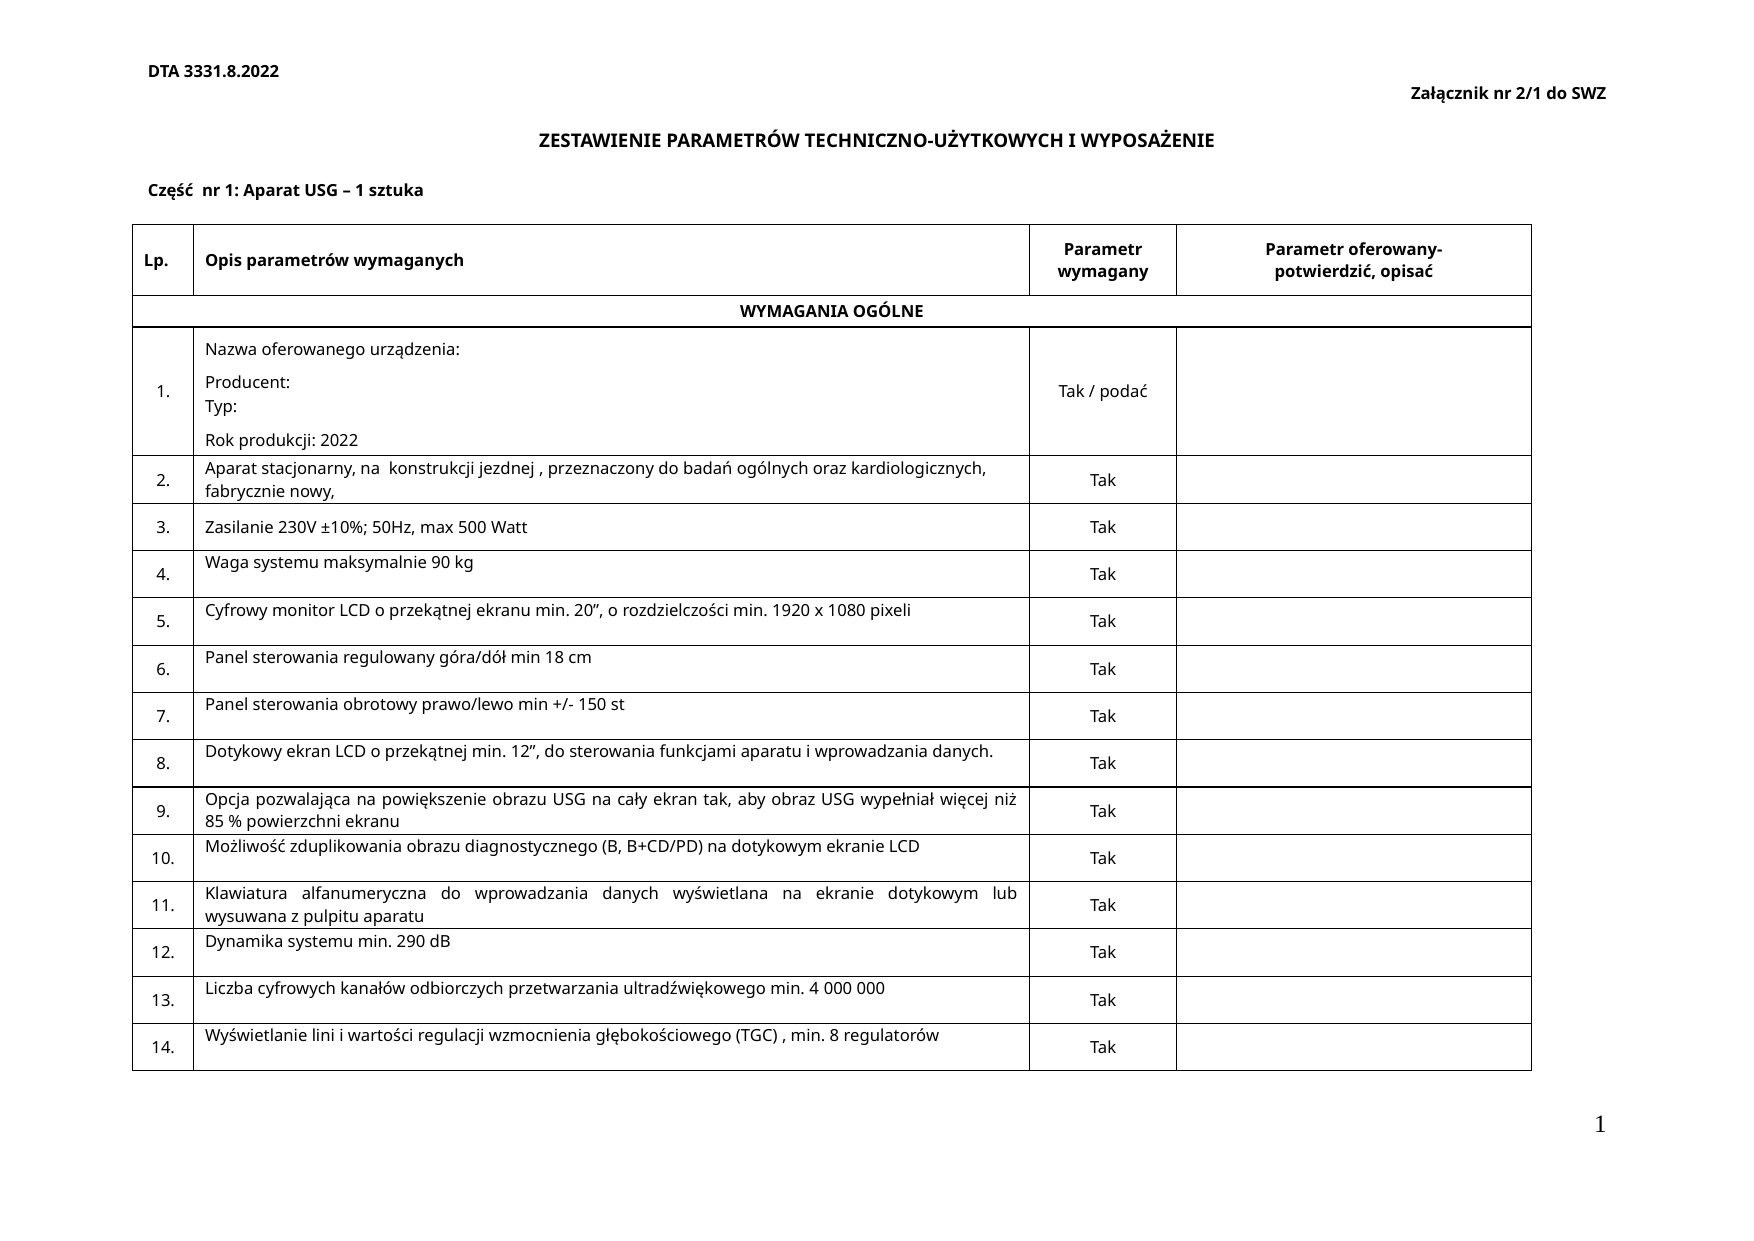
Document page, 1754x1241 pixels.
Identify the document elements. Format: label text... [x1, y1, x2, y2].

table_cell Tak [1030, 835, 1176, 881]
table_cell Panel sterowania regulowany góra/dół min 18 cm [194, 646, 1029, 692]
table_cell Tak [1030, 598, 1176, 644]
text ZESTAWIENIE PARAMETRÓW TECHNICZNO-UŻYTKOWYCH I WYPOSAŻENIE [148, 127, 1606, 153]
table_cell 9. [133, 788, 193, 834]
table_cell Tak [1030, 788, 1176, 834]
table_cell Tak [1030, 929, 1176, 976]
table_cell [1177, 788, 1531, 834]
text Załącznik nr 2/1 do SWZ [148, 82, 1606, 104]
table_cell Liczba cyfrowych kanałów odbiorczych przetwarzania ultradźwiękowego min. 4 000 000 [194, 977, 1029, 1023]
table_header Parametr wymagany [1030, 225, 1176, 295]
table_header Opis parametrów wymaganych [194, 225, 1029, 295]
table_cell Opcja pozwalająca na powiększenie obrazu USG na cały ekran tak, aby obraz USG wypełniał więcej niż 85 % powierzchni ekranu [194, 788, 1029, 834]
table_cell [1177, 646, 1531, 692]
table_cell Wyświetlanie lini i wartości regulacji wzmocnienia głębokościowego (TGC) , min. 8 regulatorów [194, 1024, 1029, 1070]
table_cell [1177, 882, 1531, 928]
table_cell Nazwa oferowanego urządzenia: Producent: Typ: Rok produkcji: 2022 [194, 328, 1029, 455]
table_cell Tak [1030, 882, 1176, 928]
table_cell Dynamika systemu min. 290 dB [194, 929, 1029, 976]
table_cell Tak [1030, 1024, 1176, 1070]
table_cell Tak [1030, 693, 1176, 739]
table_cell 11. [133, 882, 193, 928]
table_cell [1177, 740, 1531, 786]
table_cell Tak [1030, 456, 1176, 503]
table_cell 4. [133, 551, 193, 597]
table_cell 6. [133, 646, 193, 692]
table_cell 12. [133, 929, 193, 976]
table_cell 3. [133, 504, 193, 550]
table_cell Klawiatura alfanumeryczna do wprowadzania danych wyświetlana na ekranie dotykowym lub wysuwana z pulpitu aparatu [194, 882, 1029, 928]
table_cell 5. [133, 598, 193, 644]
table_cell 13. [133, 977, 193, 1023]
table_cell Zasilanie 230V ±10%; 50Hz, max 500 Watt [194, 504, 1029, 550]
table_cell Tak [1030, 504, 1176, 550]
table_cell Tak [1030, 740, 1176, 786]
table_cell [1177, 835, 1531, 881]
table_cell WYMAGANIA OGÓLNE [133, 296, 1531, 326]
table_cell [1177, 328, 1531, 455]
table_cell [1177, 598, 1531, 644]
table_cell [1177, 1024, 1531, 1070]
table_cell 1. [133, 328, 193, 455]
table_cell Aparat stacjonarny, na konstrukcji jezdnej , przeznaczony do badań ogólnych oraz kardiologicznych, fabrycznie nowy, [194, 456, 1029, 503]
table_cell Tak / podać [1030, 328, 1176, 455]
table_header Parametr oferowany- potwierdzić, opisać [1177, 225, 1531, 295]
table_cell Tak [1030, 551, 1176, 597]
table_cell [1177, 456, 1531, 503]
table_cell [1177, 693, 1531, 739]
table_cell Panel sterowania obrotowy prawo/lewo min +/- 150 st [194, 693, 1029, 739]
table_cell Tak [1030, 646, 1176, 692]
table_cell 2. [133, 456, 193, 503]
table_cell 8. [133, 740, 193, 786]
text DTA 3331.8.2022 [148, 59, 1606, 82]
table_cell Możliwość zduplikowania obrazu diagnostycznego (B, B+CD/PD) na dotykowym ekranie LCD [194, 835, 1029, 881]
text Część nr 1: Aparat USG – 1 sztuka [148, 178, 1606, 201]
table_cell Tak [1030, 977, 1176, 1023]
table_cell [1177, 551, 1531, 597]
table_header Lp. [133, 225, 193, 295]
table_cell [1177, 504, 1531, 550]
table_cell [1177, 929, 1531, 976]
table_cell [1177, 977, 1531, 1023]
table_cell Waga systemu maksymalnie 90 kg [194, 551, 1029, 597]
table_cell Cyfrowy monitor LCD o przekątnej ekranu min. 20”, o rozdzielczości min. 1920 x 1080 pixeli [194, 598, 1029, 644]
table_cell 14. [133, 1024, 193, 1070]
table_cell 10. [133, 835, 193, 881]
table_cell 7. [133, 693, 193, 739]
table_cell Dotykowy ekran LCD o przekątnej min. 12”, do sterowania funkcjami aparatu i wprowadzania danych. [194, 740, 1029, 786]
